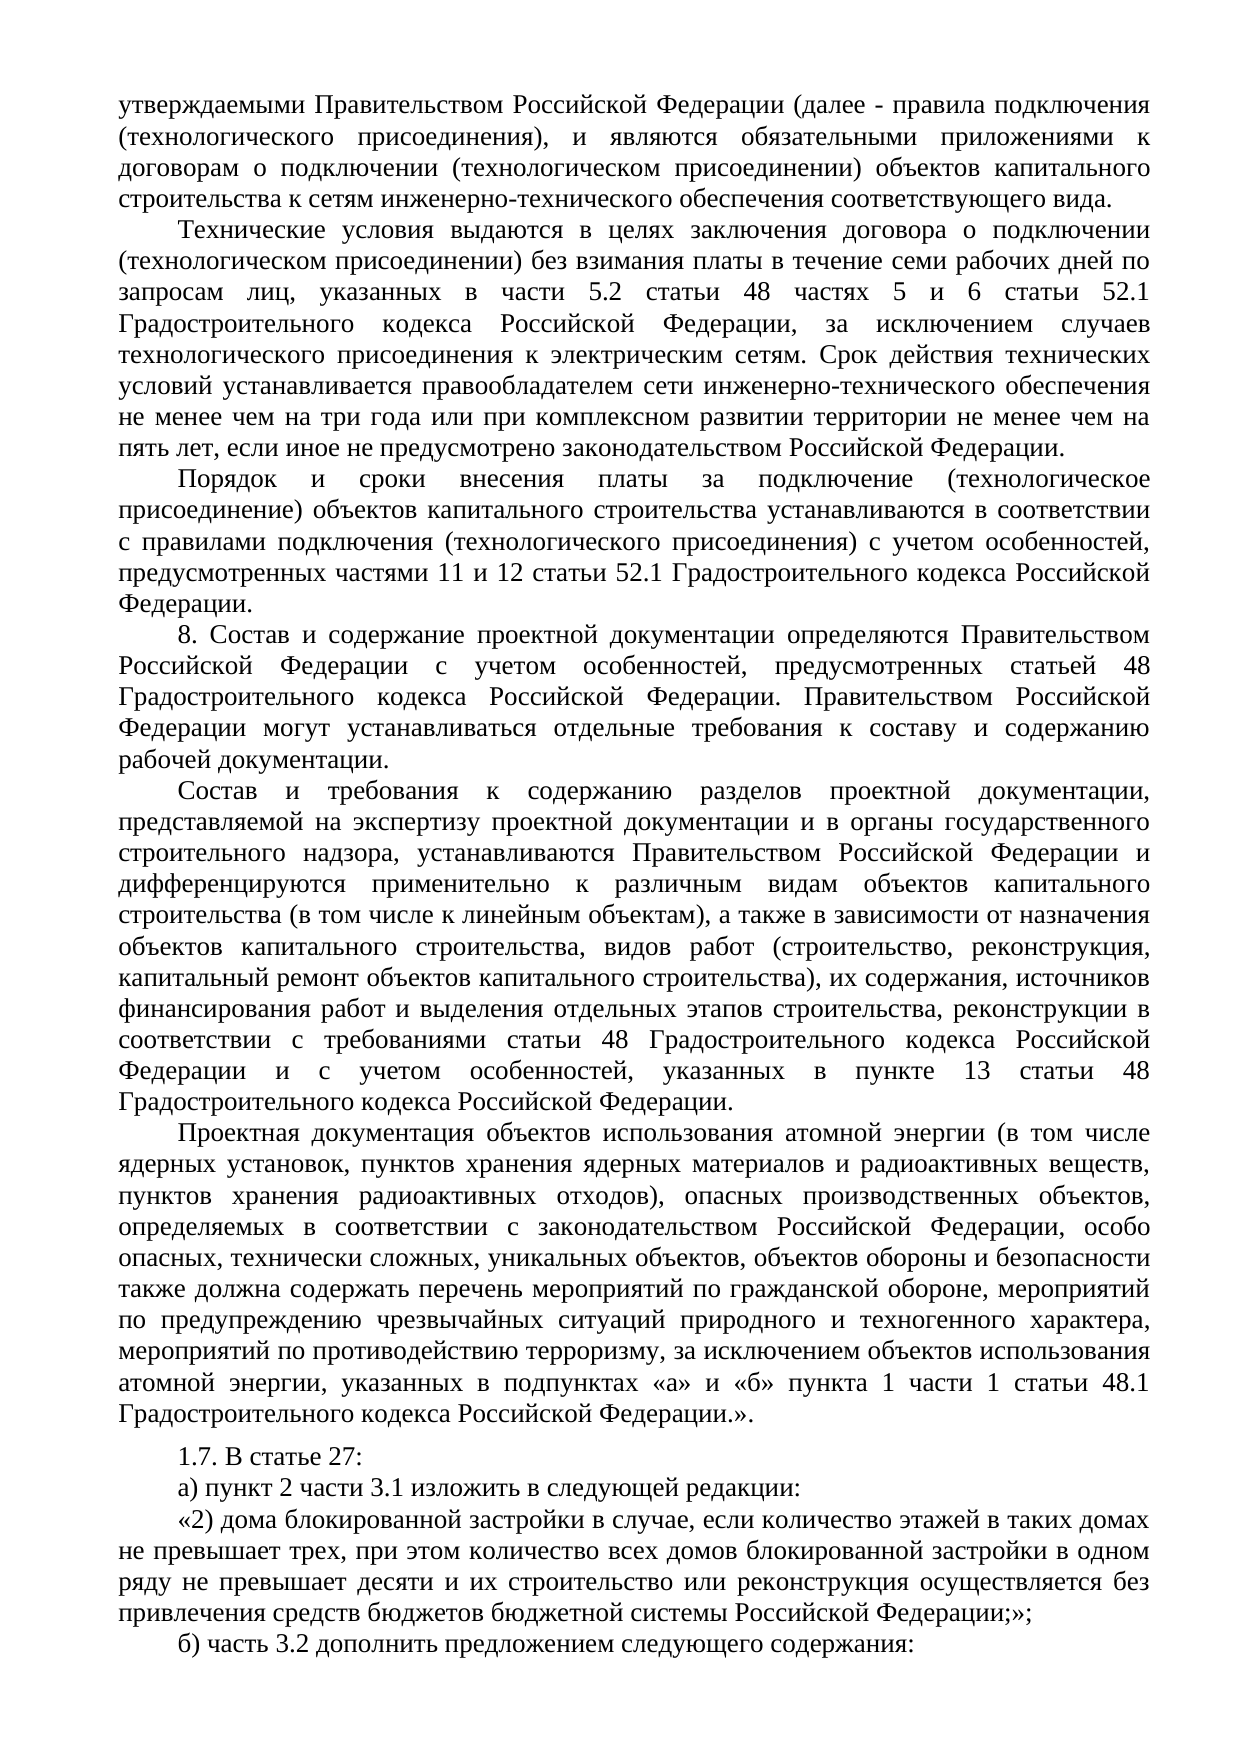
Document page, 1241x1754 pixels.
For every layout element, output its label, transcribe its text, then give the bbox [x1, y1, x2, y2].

text «2) дома блокированной застройки в случае, если количество этажей в таких домах не превышает трех, при этом количество всех домов блокированной застройки в одном ряду не превышает десяти и их строительство или реконструкция осуществляется без привлечения средств бюджетов бюджетной системы Российской Федерации;»; [118, 1503, 1152, 1627]
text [118, 89, 1152, 213]
text а) пункт 2 части 3.1 изложить в следующей редакции: [118, 1472, 1152, 1503]
text Проектная документация объектов использования атомной энергии (в том числе ядерных установок, пунктов хранения ядерных материалов и радиоактивных веществ, пунктов хранения радиоактивных отходов), опасных производственных объектов, определяемых в соответствии с законодательством Российской Федерации, особо опасных, технически сложных, уникальных объектов, объектов обороны и безопасности также должна содержать перечень мероприятий по гражданской обороне, мероприятий по предупреждению чрезвычайных ситуаций природного и техногенного характера, мероприятий по противодействию терроризму, за исключением объектов использования атомной энергии, указанных в подпунктах «а» и «б» пункта 1 части 1 статьи 48.1 Градостроительного кодекса Российской Федерации.». [118, 1116, 1152, 1428]
text Технические условия выдаются в целях заключения договора о подключении (технологическом присоединении) без взимания платы в течение семи рабочих дней по запросам лиц, указанных в части 5.2 статьи 48 частях 5 и 6 статьи 52.1 Градостроительного кодекса Российской Федерации, за исключением случаев технологического присоединения к электрическим сетям. Срок действия технических условий устанавливается правообладателем сети инженерно-технического обеспечения не менее чем на три года или при комплексном развитии территории не менее чем на пять лет, если иное не предусмотрено законодательством Российской Федерации. [118, 213, 1152, 462]
text Порядок и сроки внесения платы за подключение (технологическое присоединение) объектов капитального строительства устанавливаются в соответствии с правилами подключения (технологического присоединения) с учетом особенностей, предусмотренных частями 11 и 12 статьи 52.1 Градостроительного кодекса Российской Федерации. [118, 462, 1152, 618]
text Состав и требования к содержанию разделов проектной документации, представляемой на экспертизу проектной документации и в органы государственного строительного надзора, устанавливаются Правительством Российской Федерации и дифференцируются применительно к различным видам объектов капитального строительства (в том числе к линейным объектам), а также в зависимости от назначения объектов капитального строительства, видов работ (строительство, реконструкция, капитальный ремонт объектов капитального строительства), их содержания, источников финансирования работ и выделения отдельных этапов строительства, реконструкции в соответствии с требованиями статьи 48 Градостроительного кодекса Российской Федерации и с учетом особенностей, указанных в пункте 13 статьи 48 Градостроительного кодекса Российской Федерации. [118, 774, 1152, 1116]
text 8. Состав и содержание проектной документации определяются Правительством Российской Федерации с учетом особенностей, предусмотренных статьей 48 Градостроительного кодекса Российской Федерации. Правительством Российской Федерации могут устанавливаться отдельные требования к составу и содержанию рабочей документации. [118, 618, 1152, 774]
text б) часть 3.2 дополнить предложением следующего содержания: [118, 1627, 1152, 1658]
text 1.7. В статье 27: [118, 1440, 1152, 1472]
